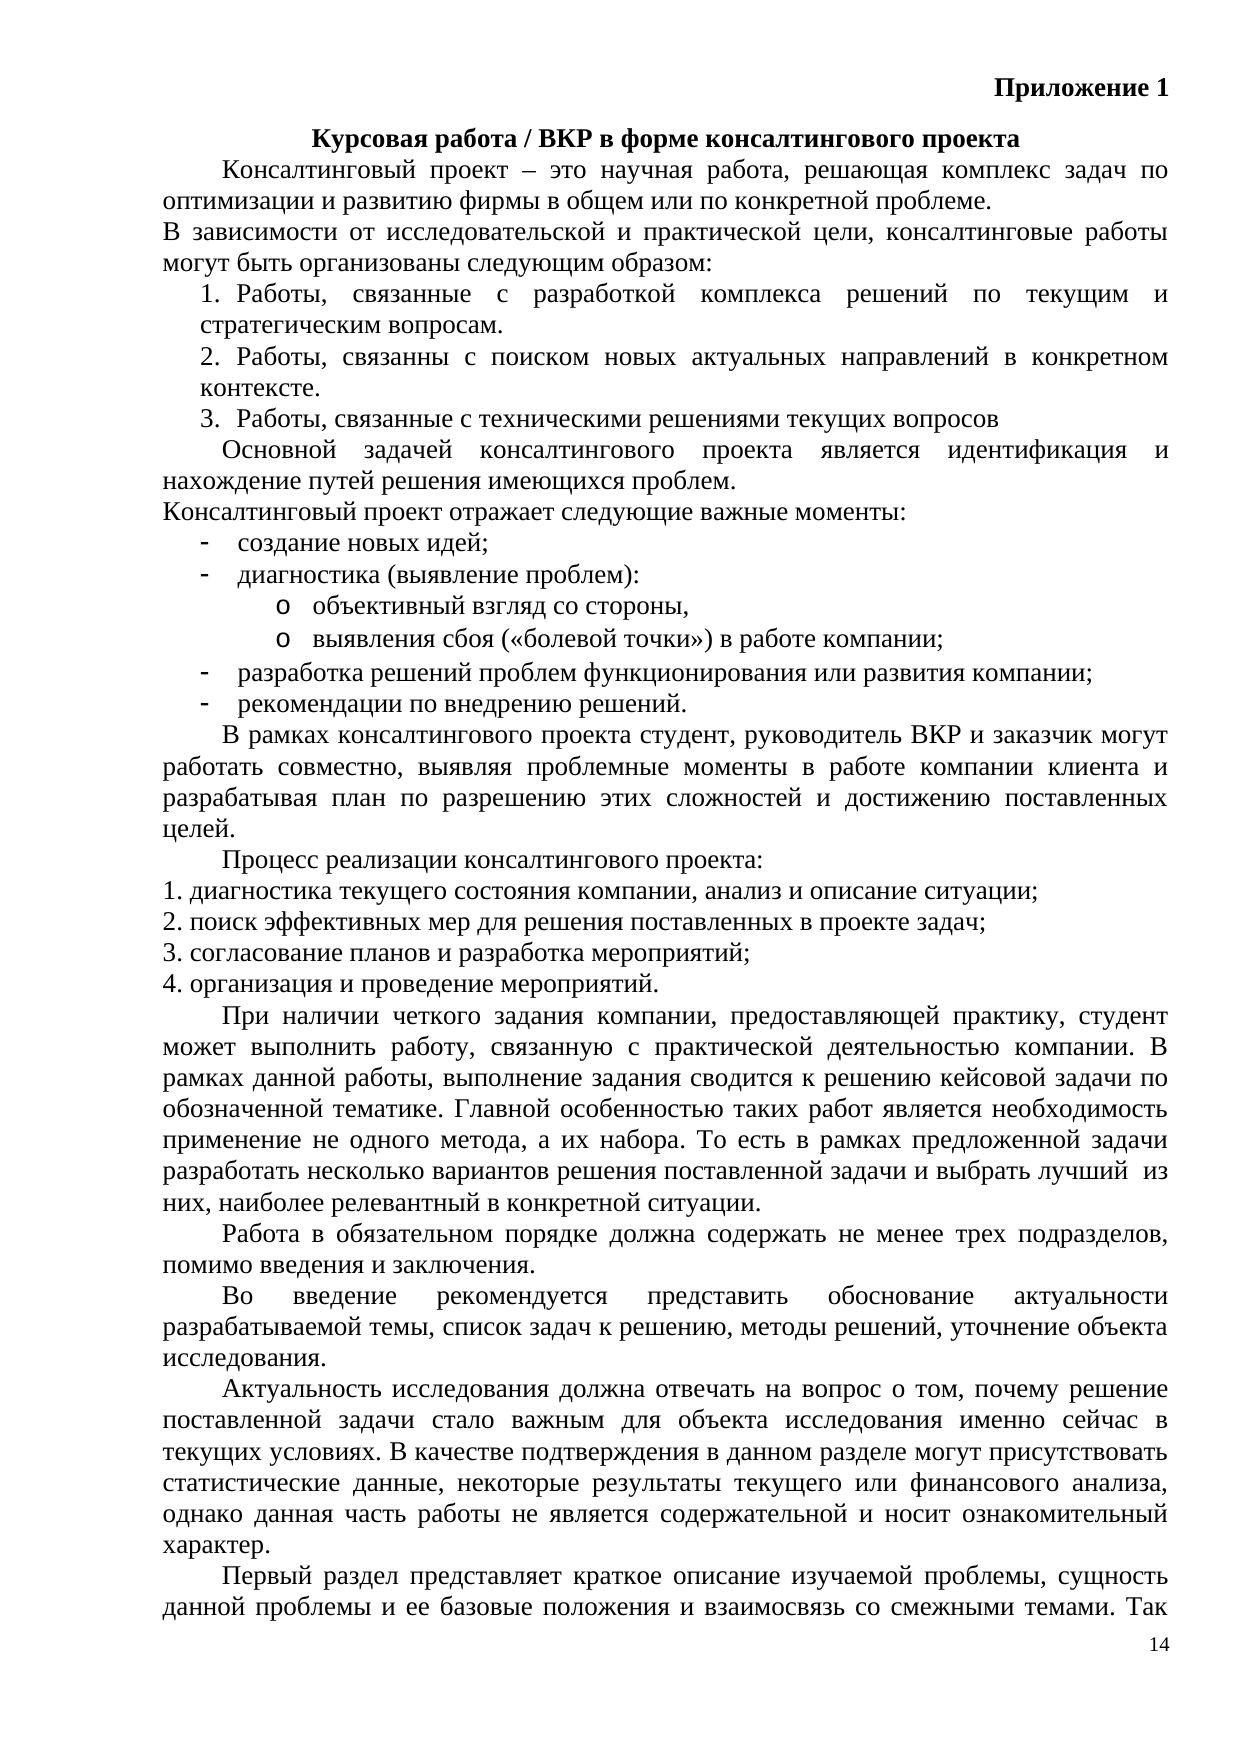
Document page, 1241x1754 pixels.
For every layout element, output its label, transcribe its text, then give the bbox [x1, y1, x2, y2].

text Консалтинговый проект – это научная работа, решающая комплекс задач по оптимизации и развитию фирмы в общем или по конкретной проблеме. [162, 153, 1169, 215]
text Консалтинговый проект отражает следующие важные моменты: [162, 495, 1169, 527]
list разработка решений проблем функционирования или развития компании; [200, 656, 1169, 687]
text Основной задачей консалтингового проекта является идентификация и нахождение путей решения имеющихся проблем. [162, 433, 1169, 495]
list Работы, связанные с разработкой комплекса решений по текущим и стратегическим вопросам. [200, 277, 1169, 340]
text 1. диагностика текущего состояния компании, анализ и описание ситуации; [162, 874, 1169, 905]
list создание новых идей; [200, 527, 1169, 558]
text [162, 1559, 1169, 1622]
list объективный взгляд со стороны, [275, 589, 1169, 622]
list выявления сбоя («болевой точки») в работе компании; [275, 622, 1169, 656]
text При наличии четкого задания компании, предоставляющей практику, студент может выполнить работу, связанную с практической деятельностью компании. В рамках данной работы, выполнение задания сводится к решению кейсовой задачи по обозначенной тематике. Главной особенностью таких работ является необходимость применение не одного метода, а их набора. То есть в рамках предложенной задачи разработать несколько вариантов решения поставленной задачи и выбрать лучший из них, наиболее релевантный в конкретной ситуации. [162, 999, 1169, 1217]
text Процесс реализации консалтингового проекта: [162, 843, 1169, 874]
text 2. поиск эффективных мер для решения поставленных в проекте задач; [162, 905, 1169, 936]
text Работа в обязательном порядке должна содержать не менее трех подразделов, помимо введения и заключения. [162, 1217, 1169, 1279]
list рекомендации по внедрению решений. [200, 687, 1169, 718]
subtitle Курсовая работа / ВКР в форме консалтингового проекта [162, 122, 1169, 153]
text Актуальность исследования должна отвечать на вопрос о том, почему решение поставленной задачи стало важным для объекта исследования именно сейчас в текущих условиях. В качестве подтверждения в данном разделе могут присутствовать статистические данные, некоторые результаты текущего или финансового анализа, однако данная часть работы не является содержательной и носит ознакомительный характер. [162, 1372, 1169, 1559]
text В рамках консалтингового проекта студент, руководитель ВКР и заказчик могут работать совместно, выявляя проблемные моменты в работе компании клиента и разрабатывая план по разрешению этих сложностей и достижению поставленных целей. [162, 718, 1169, 843]
text В зависимости от исследовательской и практической цели, консалтинговые работы могут быть организованы следующим образом: [162, 215, 1169, 277]
list Работы, связанны с поиском новых актуальных направлений в конкретном контексте. [200, 340, 1169, 402]
list Работы, связанные с техническими решениями текущих вопросов [200, 402, 1169, 433]
text Приложение 1 [162, 71, 1169, 102]
list диагностика (выявление проблем): [200, 558, 1169, 589]
text 3. согласование планов и разработка мероприятий; [162, 936, 1169, 968]
text Во введение рекомендуется представить обоснование актуальности разрабатываемой темы, список задач к решению, методы решений, уточнение объекта исследования. [162, 1279, 1169, 1372]
text 4. организация и проведение мероприятий. [162, 968, 1169, 999]
